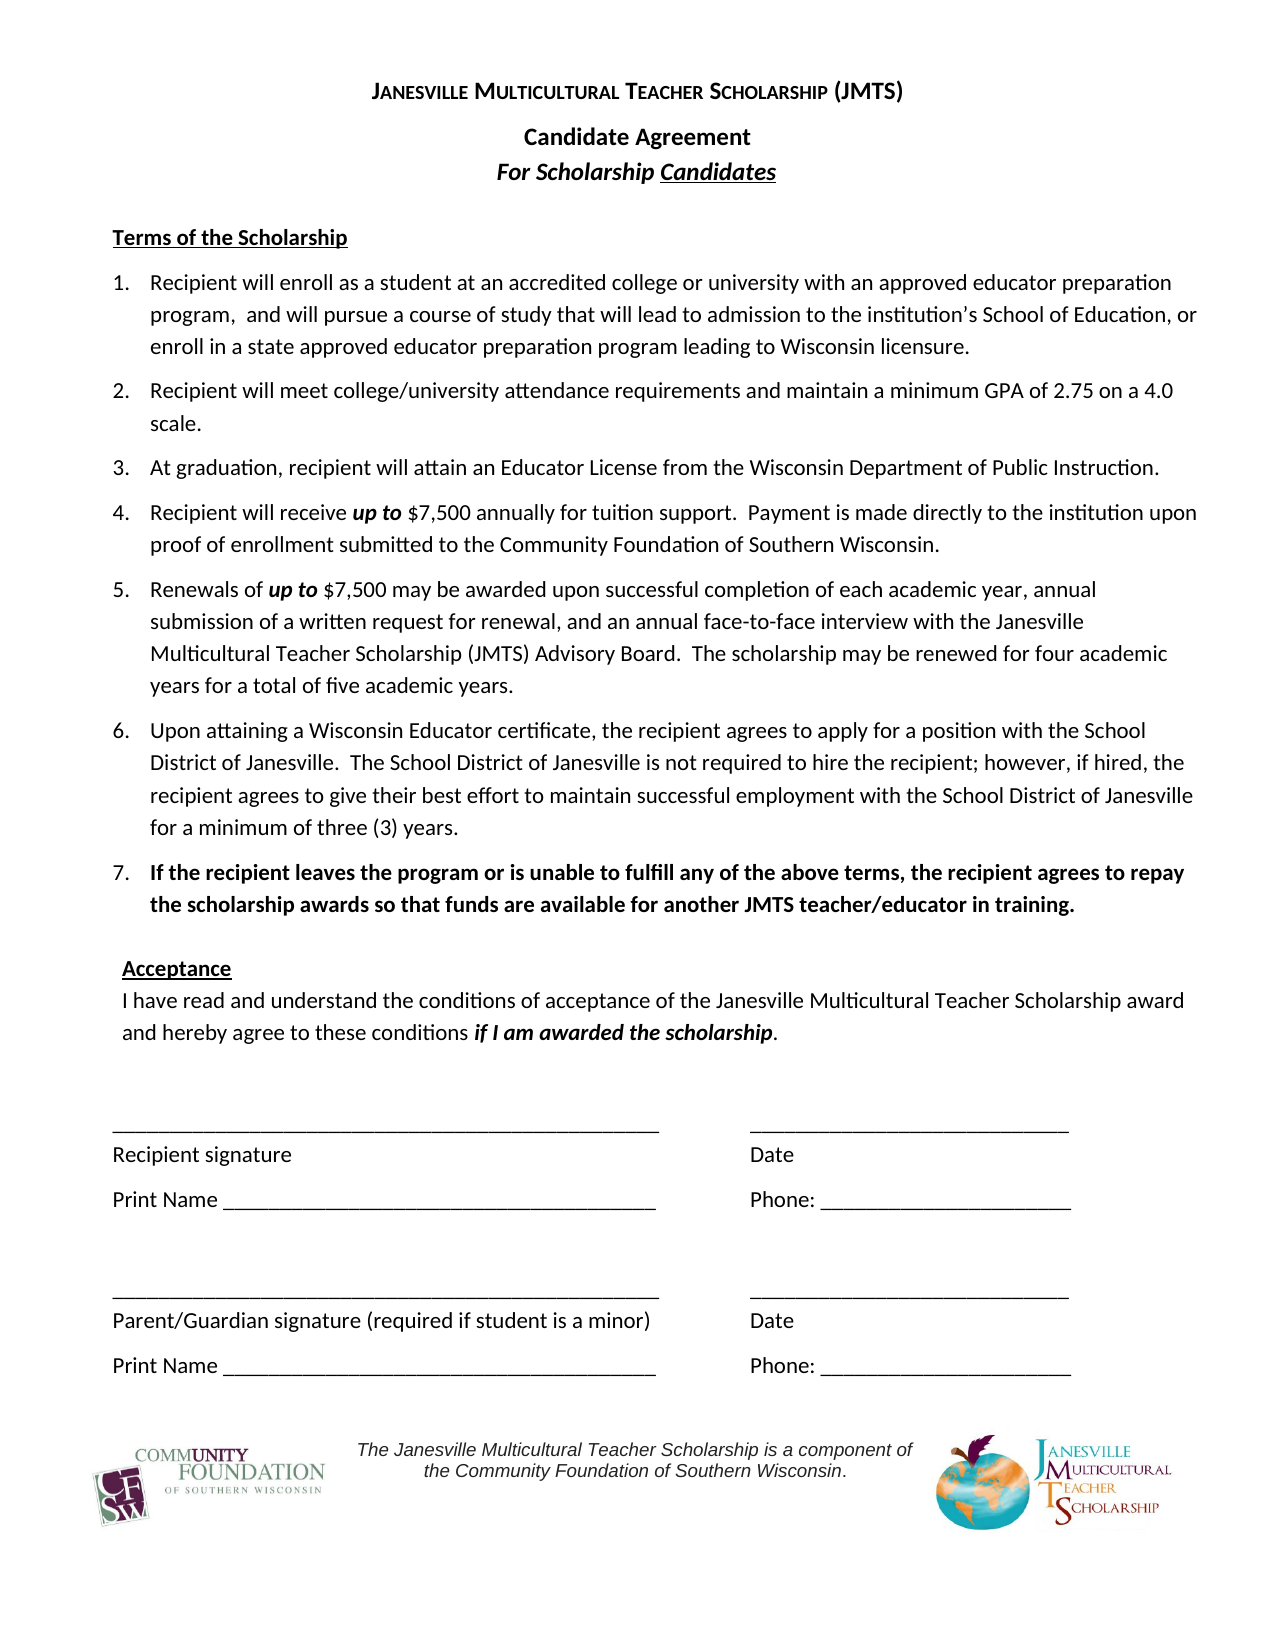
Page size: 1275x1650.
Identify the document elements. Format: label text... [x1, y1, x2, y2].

picture [931, 1427, 1180, 1533]
picture [75, 1442, 336, 1533]
text Janesville Multicultural Teacher Scholarship (JMTS) [75, 75, 1200, 106]
text Acceptance [122, 954, 1200, 982]
list Recipient will enroll as a student at an accredited college or university with an approved educator preparation program, and will pursue a course of study that will lead to admission to the institution’s School of Education, or enroll in a state approved educator preparation program leading to Wisconsin licensure. [112, 268, 1200, 360]
list Recipient will receive up to $7,500 annually for tuition support. Payment is made directly to the institution upon proof of enrollment submitted to the Community Foundation of Southern Wisconsin. [112, 498, 1200, 558]
list Upon attaining a Wisconsin Educator certificate, the recipient agrees to apply for a position with the School District of Janesville. The School District of Janesville is not required to hire the recipient; however, if hired, the recipient agrees to give their best effort to maintain successful employment with the School District of Janesville for a minimum of three (3) years. [112, 716, 1200, 841]
text ________________________________________________ ____________________________ Parent/Guardian signature (required if student is a minor) Date [112, 1274, 1200, 1334]
list At graduation, recipient will attain an Educator License from the Wisconsin Department of Public Instruction. [112, 453, 1200, 482]
list Recipient will meet college/university attendance requirements and maintain a minimum GPA of 2.75 on a 4.0 scale. [112, 377, 1200, 437]
text For Scholarship Candidates [75, 156, 1200, 186]
text Print Name ______________________________________ Phone: ______________________ [112, 1185, 1200, 1213]
text Candidate Agreement [75, 121, 1200, 151]
list If the recipient leaves the program or is unable to fulfill any of the above terms, the recipient agrees to repay the scholarship awards so that funds are available for another JMTS teacher/educator in training. [112, 858, 1200, 918]
text Print Name ______________________________________ Phone: ______________________ [112, 1351, 1200, 1379]
list Renewals of up to $7,500 may be awarded upon successful completion of each academic year, annual submission of a written request for renewal, and an annual face-to-face interview with the Janesville Multicultural Teacher Scholarship (JMTS) Advisory Board. The scholarship may be renewed for four academic years for a total of five academic years. [112, 575, 1200, 700]
text I have read and understand the conditions of acceptance of the Janesville Multicultural Teacher Scholarship award and hereby agree to these conditions if I am awarded the scholarship. [122, 986, 1200, 1047]
text ________________________________________________ ____________________________ Recipient signature Date [112, 1108, 1200, 1168]
text Terms of the Scholarship [75, 223, 1200, 251]
